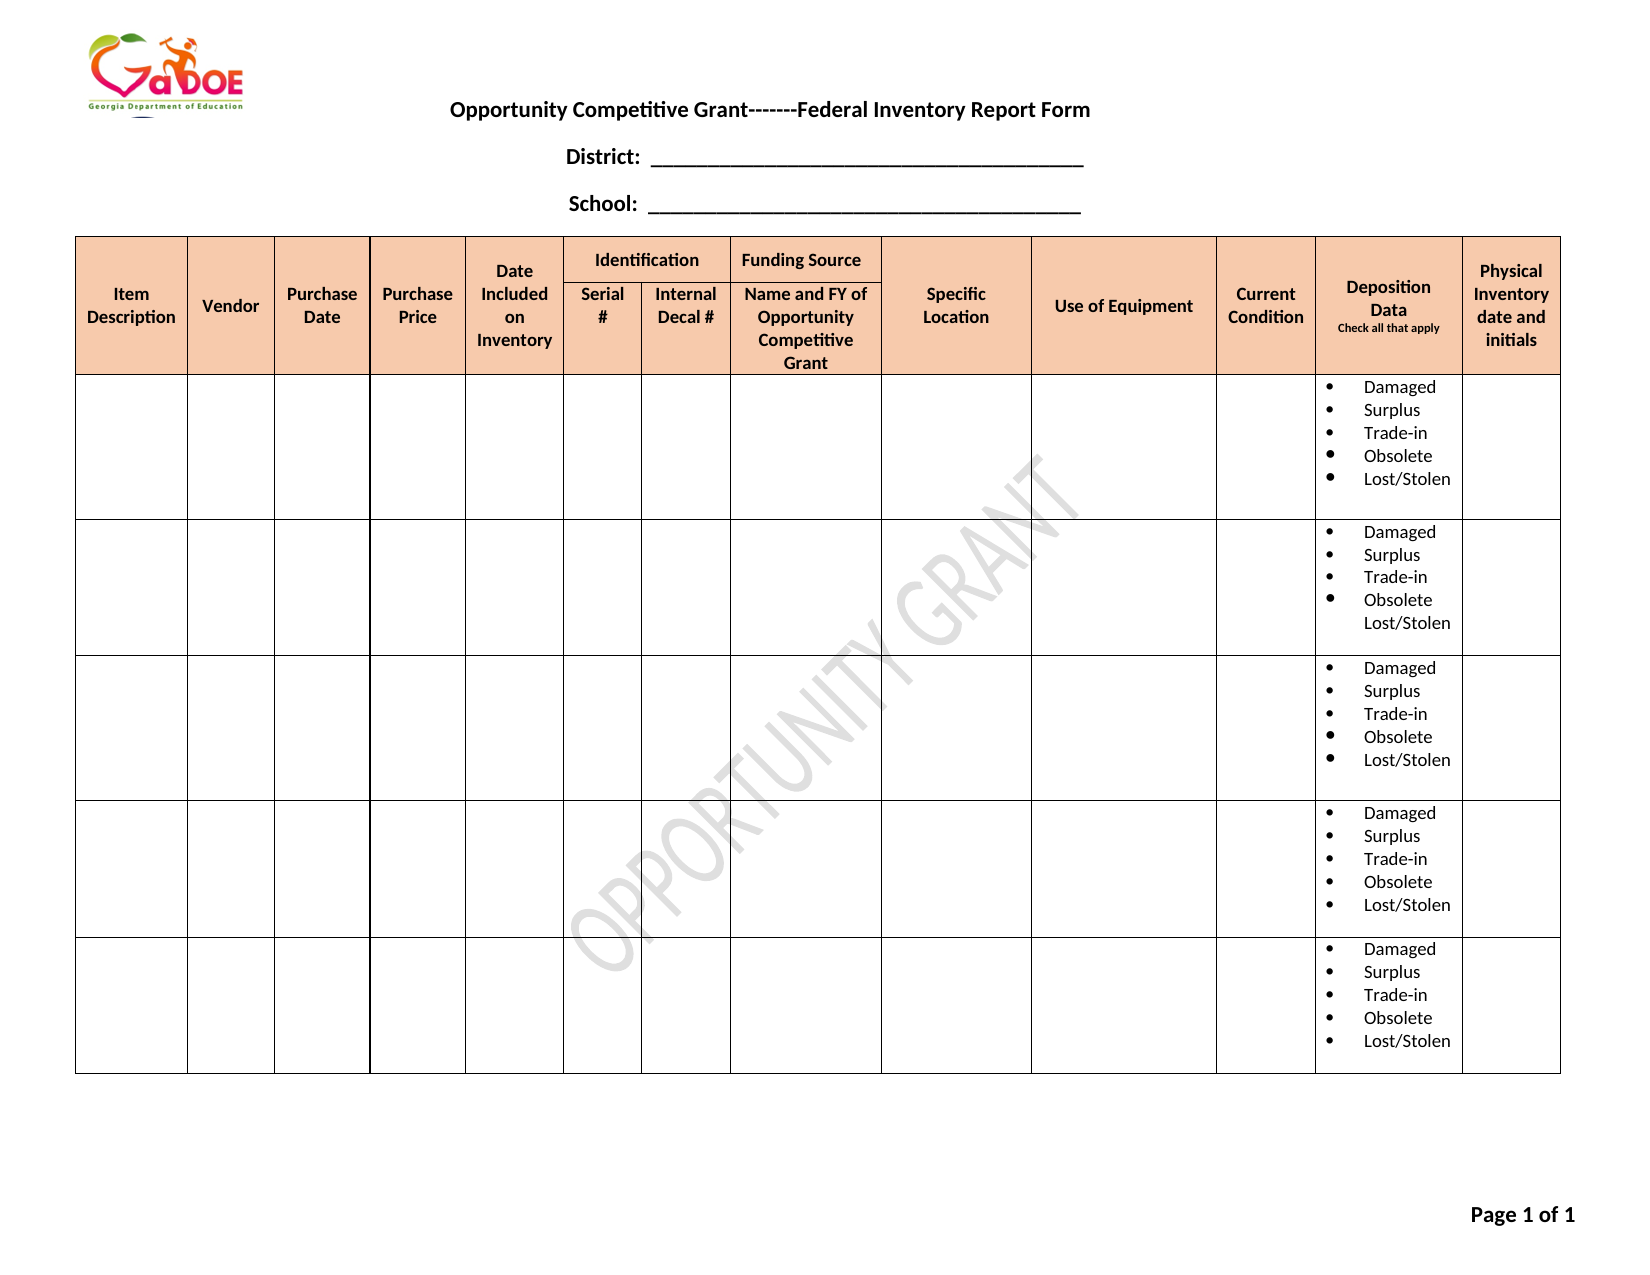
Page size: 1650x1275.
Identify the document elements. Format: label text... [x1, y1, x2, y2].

table_cell Damaged Surplus Trade-in Obsolete Lost/Stolen [1316, 801, 1462, 937]
table_cell [882, 656, 1031, 800]
table_cell [1217, 938, 1315, 1073]
table_cell [466, 375, 563, 519]
table_cell [371, 801, 465, 937]
table_cell Damaged Surplus Trade-in Obsolete Lost/Stolen [1316, 375, 1462, 519]
table_header Use of Equipment [1032, 237, 1216, 374]
table_cell [1032, 938, 1216, 1073]
table_cell [188, 801, 274, 937]
table_header Specific Location [882, 237, 1031, 374]
table_cell [466, 938, 563, 1073]
table_cell [882, 375, 1031, 519]
picture [75, 29, 258, 118]
table_cell [882, 801, 1031, 937]
table_cell [1032, 801, 1216, 937]
table_cell [731, 801, 881, 937]
table_cell [731, 520, 881, 655]
table_cell [882, 520, 1031, 655]
table_cell [564, 801, 641, 937]
table_cell Damaged Surplus Trade-in Obsolete Lost/Stolen [1316, 520, 1462, 655]
table_cell [1032, 375, 1216, 519]
table_cell [275, 801, 369, 937]
table_header Current Condition [1217, 237, 1315, 374]
table_cell [1217, 375, 1315, 519]
table_cell [275, 656, 369, 800]
table_cell [1463, 656, 1560, 800]
table_cell [564, 938, 641, 1073]
table_cell [1463, 938, 1560, 1073]
table_cell [731, 938, 881, 1073]
table_cell [642, 375, 730, 519]
table_cell [466, 656, 563, 800]
table_cell [275, 520, 369, 655]
table_header Identification [564, 237, 730, 282]
table_cell Serial # [564, 283, 641, 374]
table_cell [76, 375, 187, 519]
table_cell [466, 801, 563, 937]
table_cell [642, 938, 730, 1073]
table_header Date Included on Inventory [466, 237, 563, 374]
table_cell [1463, 801, 1560, 937]
table_header Vendor [188, 237, 274, 374]
table_cell [1032, 520, 1216, 655]
table_cell [642, 801, 730, 937]
table_cell [642, 656, 730, 800]
table_cell [76, 656, 187, 800]
table_cell [1032, 656, 1216, 800]
table_cell [1463, 375, 1560, 519]
table_cell [1217, 520, 1315, 655]
table_cell [564, 656, 641, 800]
table_cell [371, 375, 465, 519]
table_cell [188, 938, 274, 1073]
table_cell Damaged Surplus Trade-in Obsolete Lost/Stolen [1316, 938, 1462, 1073]
table_cell [76, 801, 187, 937]
table_header Deposition Data Check all that apply [1316, 237, 1462, 374]
table_cell [564, 375, 641, 519]
table_header Purchase Date [275, 237, 369, 374]
table_cell [76, 938, 187, 1073]
table_header Funding Source [731, 237, 881, 282]
table_cell [188, 520, 274, 655]
table_cell [371, 656, 465, 800]
table_cell [1217, 656, 1315, 800]
table_header Purchase Price [371, 237, 465, 374]
table_header Physical Inventory date and initials [1463, 237, 1560, 374]
table_cell [882, 938, 1031, 1073]
table_cell [731, 656, 881, 800]
table_cell [731, 375, 881, 519]
table_cell [371, 938, 465, 1073]
table_cell Damaged Surplus Trade-in Obsolete Lost/Stolen [1316, 656, 1462, 800]
table_cell Internal Decal # [642, 283, 730, 374]
table_header Item Description [76, 237, 187, 374]
table_cell [76, 520, 187, 655]
table_cell [466, 520, 563, 655]
table_cell Name and FY of Opportunity Competitive Grant [731, 283, 881, 374]
table_cell [371, 520, 465, 655]
table_cell [1463, 520, 1560, 655]
table_cell [188, 375, 274, 519]
table_cell [275, 375, 369, 519]
table_cell [642, 520, 730, 655]
table_cell [275, 938, 369, 1073]
table_cell [1217, 801, 1315, 937]
table_cell [188, 656, 274, 800]
table_cell [564, 520, 641, 655]
